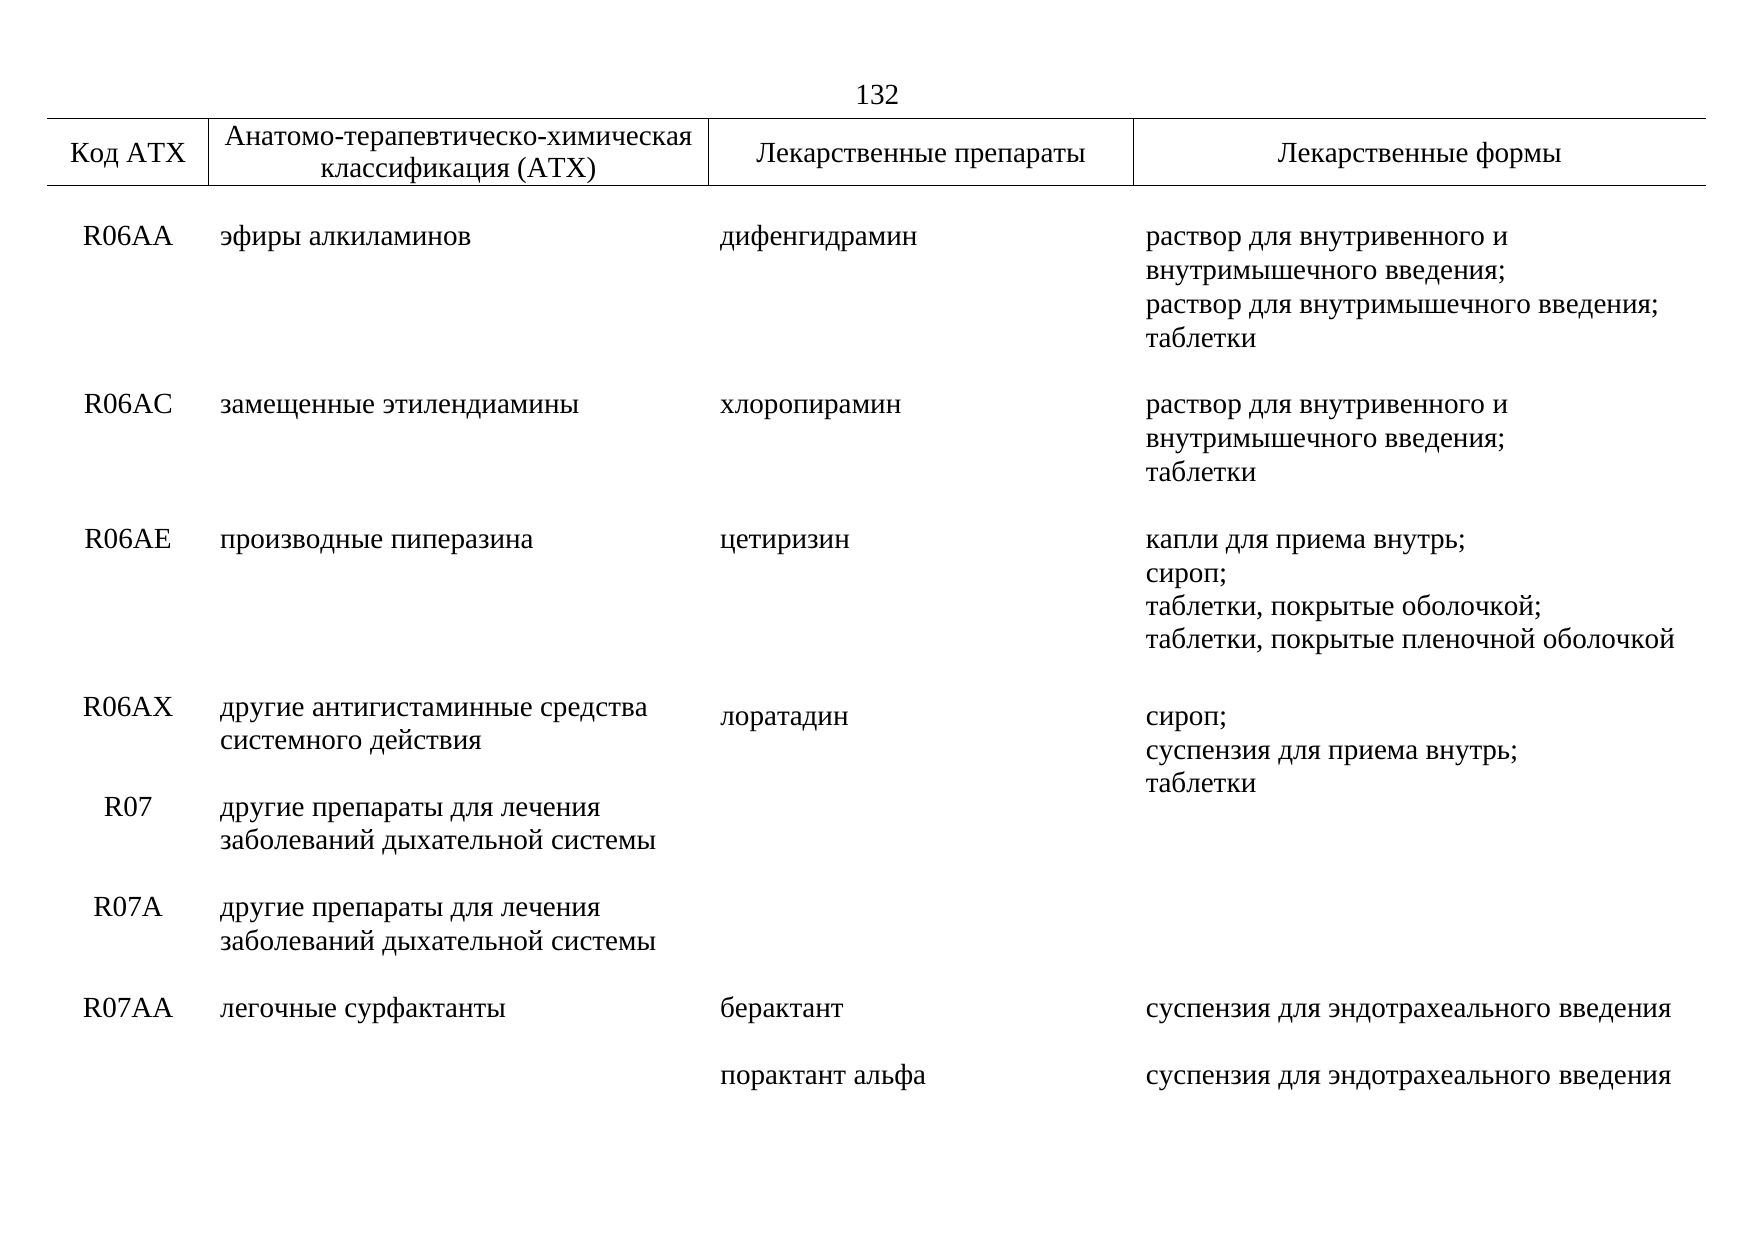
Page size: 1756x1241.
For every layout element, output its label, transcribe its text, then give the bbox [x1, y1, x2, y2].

text раствор для внутримышечного введения; таблетки [1146, 286, 1661, 353]
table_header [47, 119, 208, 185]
text R06AA эфиры алкиламинов дифенгидрамин раствор для внутривенного и [83, 219, 1730, 252]
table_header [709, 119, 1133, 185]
text таблетки, покрытые пленочной оболочкой [1146, 622, 1730, 655]
text таблетки, покрытые оболочкой; [1146, 588, 1730, 622]
text R06AC замещенные этилендиамины хлоропирамин раствор для внутривенного и [83, 387, 1730, 420]
text R07AA легочные сурфактанты берактант суспензия для эндотрахеального введения [83, 990, 1730, 1023]
text R06AX другие антигистаминные средства системного действия [83, 689, 648, 756]
text лоратадин сироп; [720, 698, 1730, 732]
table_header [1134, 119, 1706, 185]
text R07 другие препараты для лечения заболеваний дыхательной системы [104, 789, 656, 856]
text внутримышечного введения; [1146, 252, 1730, 286]
text внутримышечного введения; таблетки [1146, 420, 1508, 487]
text R07A другие препараты для лечения заболеваний дыхательной системы [93, 889, 656, 957]
text суспензия для приема внутрь; таблетки [1146, 732, 1521, 799]
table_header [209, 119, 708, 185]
text порактант альфа суспензия для эндотрахеального введения [720, 1057, 1730, 1090]
text R06AE производные пиперазина цетиризин капли для приема внутрь; сироп; [84, 521, 1467, 588]
